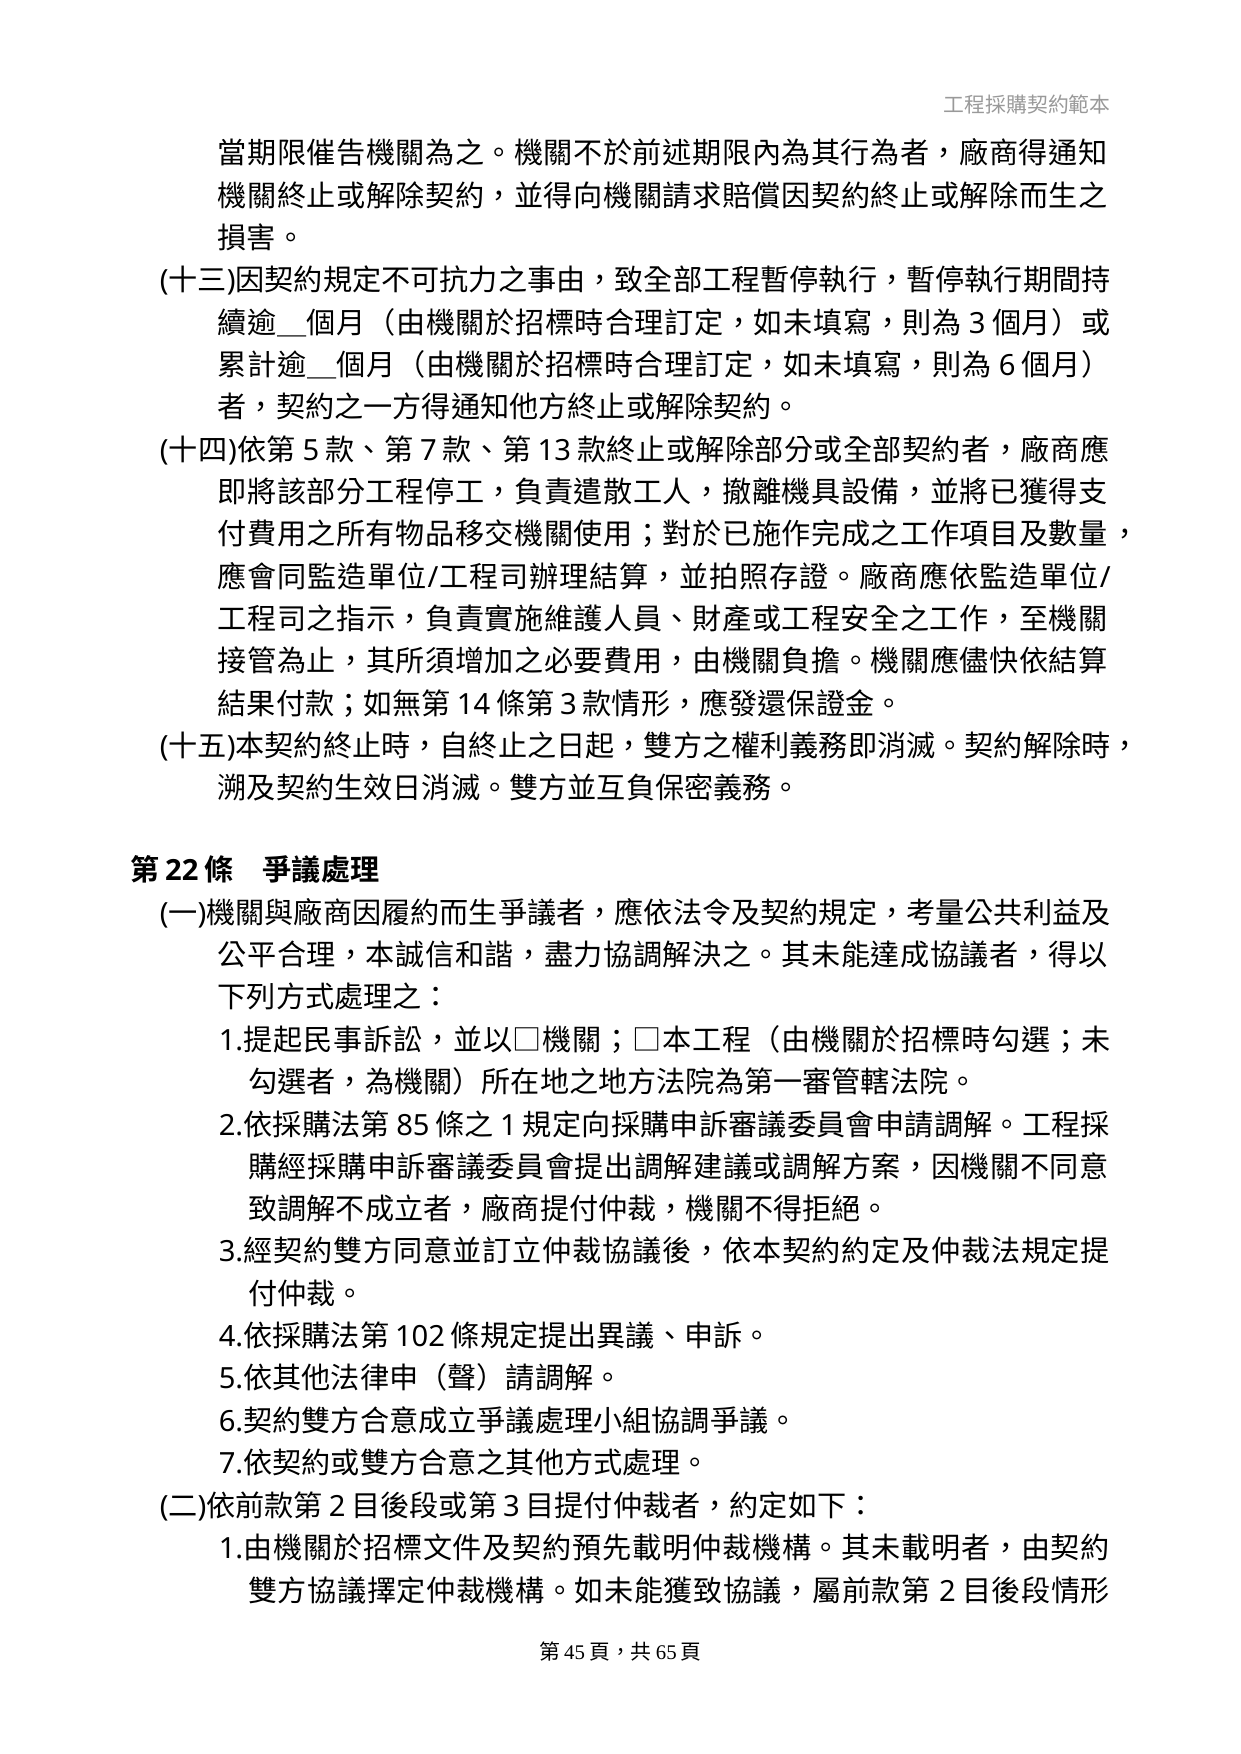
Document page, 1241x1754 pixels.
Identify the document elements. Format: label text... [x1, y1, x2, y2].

text (十五)本契約終止時，自終止之日起，雙方之權利義務即消滅。契約解除時，溯及契約生效日消滅。雙方並互負保密義務。 [159, 723, 1110, 807]
text (十三)因契約規定不可抗力之事由，致全部工程暫停執行，暫停執行期間持續逾＿個月（由機關於招標時合理訂定，如未填寫，則為3個月）或累計逾＿個月（由機關於招標時合理訂定，如未填寫，則為6個月）者，契約之一方得通知他方終止或解除契約。 [159, 257, 1110, 426]
text 第22條 爭議處理 [130, 847, 1110, 889]
text 2.依採購法第85條之1規定向採購申訴審議委員會申請調解。工程採購經採購申訴審議委員會提出調解建議或調解方案，因機關不同意致調解不成立者，廠商提付仲裁，機關不得拒絕。 [218, 1101, 1110, 1228]
text (二)依前款第2目後段或第3目提付仲裁者，約定如下： [159, 1482, 1110, 1525]
text 7.依契約或雙方合意之其他方式處理。 [218, 1440, 1110, 1482]
text 5.依其他法律申（聲）請調解。 [218, 1355, 1110, 1397]
text 6.契約雙方合意成立爭議處理小組協調爭議。 [218, 1397, 1110, 1440]
text 3.經契約雙方同意並訂立仲裁協議後，依本契約約定及仲裁法規定提付仲裁。 [218, 1228, 1110, 1313]
text (十四)依第5款、第7款、第13款終止或解除部分或全部契約者，廠商應即將該部分工程停工，負責遣散工人，撤離機具設備，並將已獲得支付費用之所有物品移交機關使用；對於已施作完成之工作項目及數量，應會同監造單位/工程司辦理結算，並拍照存證。廠商應依監造單位/工程司之指示，負責實施維護人員、財產或工程安全之工作，至機關接管為止，其所須增加之必要費用，由機關負擔。機關應儘快依結算結果付款；如無第14條第3款情形，應發還保證金。 [159, 426, 1110, 723]
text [159, 130, 1110, 257]
text 4.依採購法第102條規定提出異議、申訴。 [218, 1313, 1110, 1355]
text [218, 1525, 1110, 1609]
text (一)機關與廠商因履約而生爭議者，應依法令及契約規定，考量公共利益及公平合理，本誠信和諧，盡力協調解決之。其未能達成協議者，得以下列方式處理之： [159, 889, 1110, 1016]
text 1.提起民事訴訟，並以□機關；□本工程（由機關於招標時勾選；未勾選者，為機關）所在地之地方法院為第一審管轄法院。 [218, 1016, 1110, 1101]
